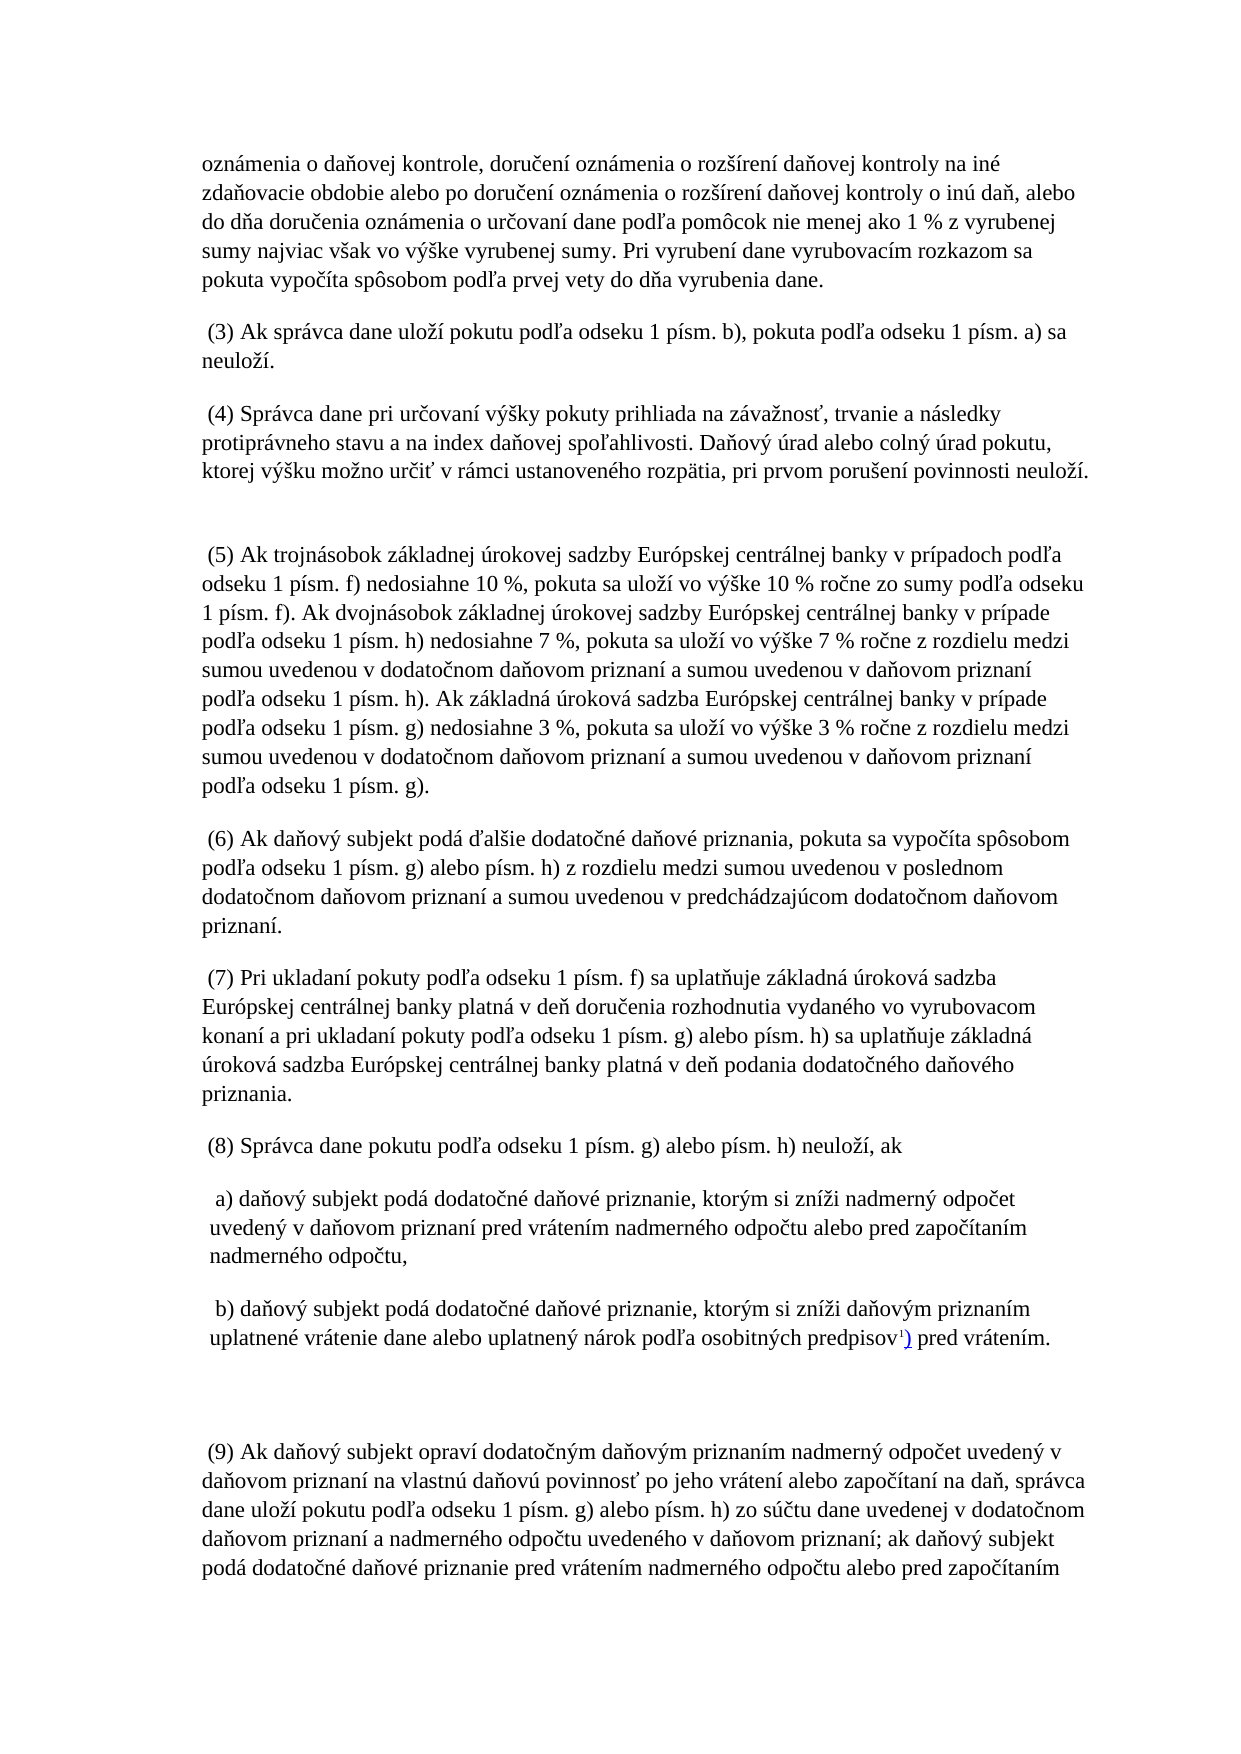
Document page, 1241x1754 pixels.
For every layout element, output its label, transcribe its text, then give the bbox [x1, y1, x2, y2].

text (4) Správca dane pri určovaní výšky pokuty prihliada na závažnosť, trvanie a následky protiprávneho stavu a na index daňovej spoľahlivosti. Daňový úrad alebo colný úrad pokutu, ktorej výšku možno určiť v rámci ustanoveného rozpätia, pri prvom porušení povinnosti neuloží. [202, 399, 1090, 514]
text (3) Ak správca dane uloží pokutu podľa odseku 1 písm. b), pokuta podľa odseku 1 písm. a) sa neuloží. [202, 318, 1090, 373]
text (8) Správca dane pokutu podľa odseku 1 písm. g) alebo písm. h) neuloží, ak [202, 1132, 1090, 1159]
text a) daňový subjekt podá dodatočné daňové priznanie, ktorým si zníži nadmerný odpočet uvedený v daňovom priznaní pred vrátením nadmerného odpočtu alebo pred započítaním nadmerného odpočtu, [209, 1185, 1090, 1269]
text (7) Pri ukladaní pokuty podľa odseku 1 písm. f) sa uplatňuje základná úroková sadzba Európskej centrálnej banky platná v deň doručenia rozhodnutia vydaného vo vyrubovacom konaní a pri ukladaní pokuty podľa odseku 1 písm. g) alebo písm. h) sa uplatňuje základná úroková sadzba Európskej centrálnej banky platná v deň podania dodatočného daňového priznania. [202, 964, 1090, 1106]
text (5) Ak trojnásobok základnej úrokovej sadzby Európskej centrálnej banky v prípadoch podľa odseku 1 písm. f) nedosiahne 10 %, pokuta sa uloží vo výške 10 % ročne zo sumy podľa odseku 1 písm. f). Ak dvojnásobok základnej úrokovej sadzby Európskej centrálnej banky v prípade podľa odseku 1 písm. h) nedosiahne 7 %, pokuta sa uloží vo výške 7 % ročne z rozdielu medzi sumou uvedenou v dodatočnom daňovom priznaní a sumou uvedenou v daňovom priznaní podľa odseku 1 písm. h). Ak základná úroková sadzba Európskej centrálnej banky v prípade podľa odseku 1 písm. g) nedosiahne 3 %, pokuta sa uloží vo výške 3 % ročne z rozdielu medzi sumou uvedenou v dodatočnom daňovom priznaní a sumou uvedenou v daňovom priznaní podľa odseku 1 písm. g). [202, 541, 1090, 799]
text b) daňový subjekt podá dodatočné daňové priznanie, ktorým si zníži daňovým priznaním uplatnené vrátenie dane alebo uplatnený nárok podľa osobitných predpisov1) pred vrátením. [209, 1295, 1090, 1350]
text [202, 1438, 1090, 1580]
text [202, 150, 1090, 292]
text (6) Ak daňový subjekt podá ďalšie dodatočné daňové priznania, pokuta sa vypočíta spôsobom podľa odseku 1 písm. g) alebo písm. h) z rozdielu medzi sumou uvedenou v poslednom dodatočnom daňovom priznaní a sumou uvedenou v predchádzajúcom dodatočnom daňovom priznaní. [202, 825, 1090, 938]
